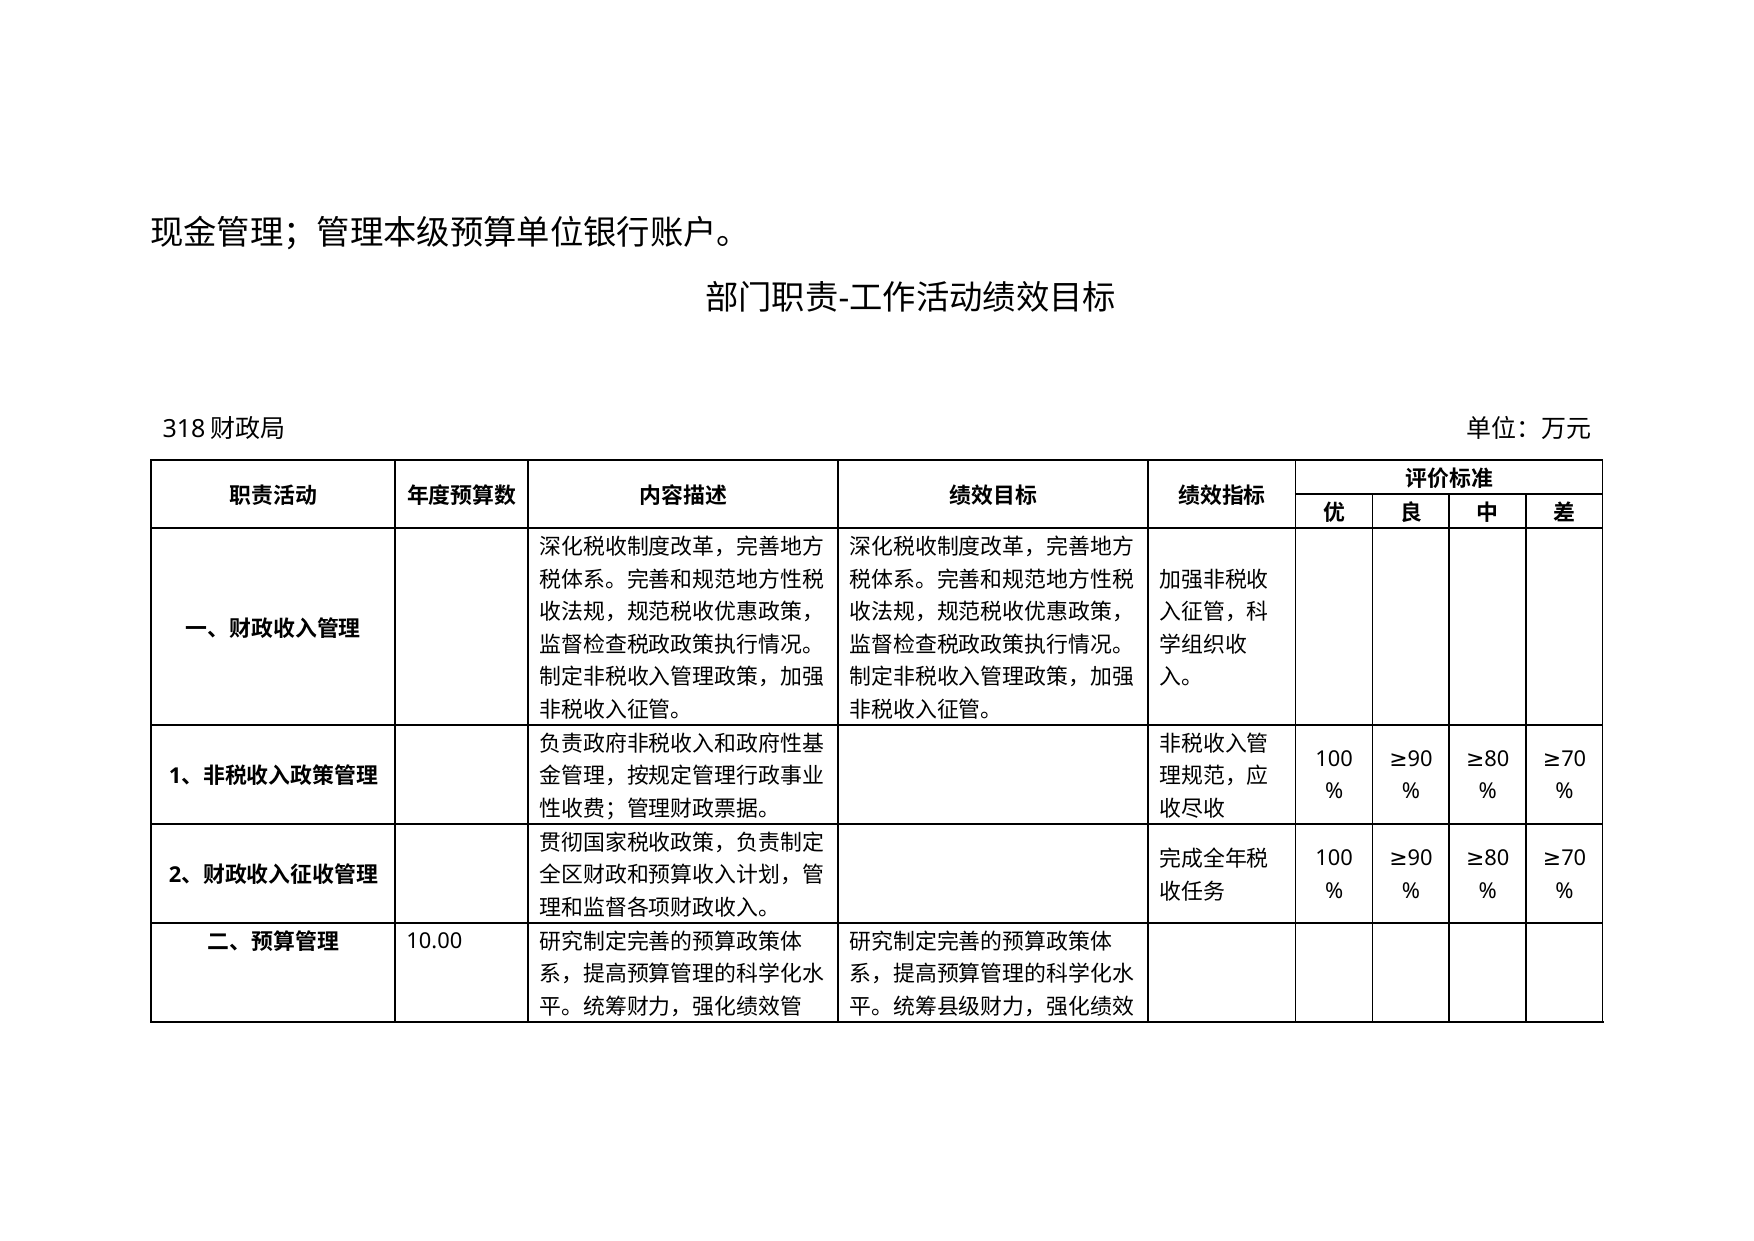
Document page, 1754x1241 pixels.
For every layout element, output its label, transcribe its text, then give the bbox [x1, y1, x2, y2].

table_cell ≥80% [1450, 726, 1525, 823]
table_cell 良 [1373, 495, 1448, 527]
table_cell ≥70% [1527, 726, 1602, 823]
table_cell 差 [1527, 495, 1602, 527]
table_cell [1450, 924, 1525, 1021]
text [150, 198, 1604, 263]
table_cell 10.00 [396, 924, 527, 1021]
table_cell [1296, 924, 1372, 1021]
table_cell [839, 924, 1147, 1021]
table_cell [396, 825, 527, 922]
table_cell [839, 825, 1147, 922]
table_cell 100% [1296, 825, 1372, 922]
table_cell 评价标准 [1296, 461, 1602, 493]
table_header 单位：万元 [1296, 394, 1602, 459]
table_cell 负责政府非税收入和政府性基金管理，按规定管理行政事业性收费；管理财政票据。 [529, 726, 837, 823]
table_cell 职责活动 [152, 461, 394, 527]
table_cell ≥90% [1373, 825, 1448, 922]
table_header 318财政局 [152, 394, 1295, 459]
table_cell 绩效指标 [1149, 461, 1295, 527]
table_cell [839, 726, 1147, 823]
table_cell [1373, 529, 1448, 724]
table_cell ≥80% [1450, 825, 1525, 922]
table_cell 中 [1450, 495, 1525, 527]
text 部门职责-工作活动绩效目标 [150, 263, 1604, 328]
table_cell [396, 726, 527, 823]
table_cell 深化税收制度改革，完善地方税体系。完善和规范地方性税收法规，规范税收优惠政策，监督检查税政政策执行情况。制定非税收入管理政策，加强非税收入征管。 [839, 529, 1147, 724]
table_cell 100% [1296, 726, 1372, 823]
table_cell [1527, 529, 1602, 724]
table_cell [1373, 924, 1448, 1021]
table_cell 完成全年税收任务 [1149, 825, 1295, 922]
table_cell [396, 529, 527, 724]
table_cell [529, 924, 837, 1021]
table_cell 二、预算管理 [152, 924, 394, 1021]
table_cell [1527, 924, 1602, 1021]
table_cell [1450, 529, 1525, 724]
table_cell ≥70% [1527, 825, 1602, 922]
table_cell ≥90% [1373, 726, 1448, 823]
table_cell 深化税收制度改革，完善地方税体系。完善和规范地方性税收法规，规范税收优惠政策，监督检查税政政策执行情况。制定非税收入管理政策，加强非税收入征管。 [529, 529, 837, 724]
table_cell 一、财政收入管理 [152, 529, 394, 724]
table_cell 年度预算数 [396, 461, 527, 527]
table_cell 加强非税收入征管，科学组织收入。 [1149, 529, 1295, 724]
table_cell 内容描述 [529, 461, 837, 527]
table_cell 绩效目标 [839, 461, 1147, 527]
table_cell [1149, 924, 1295, 1021]
table_cell 非税收入管理规范，应收尽收 [1149, 726, 1295, 823]
table_cell 2、财政收入征收管理 [152, 825, 394, 922]
table_cell 优 [1296, 495, 1372, 527]
table_cell [1296, 529, 1372, 724]
table_cell 1、非税收入政策管理 [152, 726, 394, 823]
table_cell 贯彻国家税收政策，负责制定全区财政和预算收入计划，管理和监督各项财政收入。 [529, 825, 837, 922]
